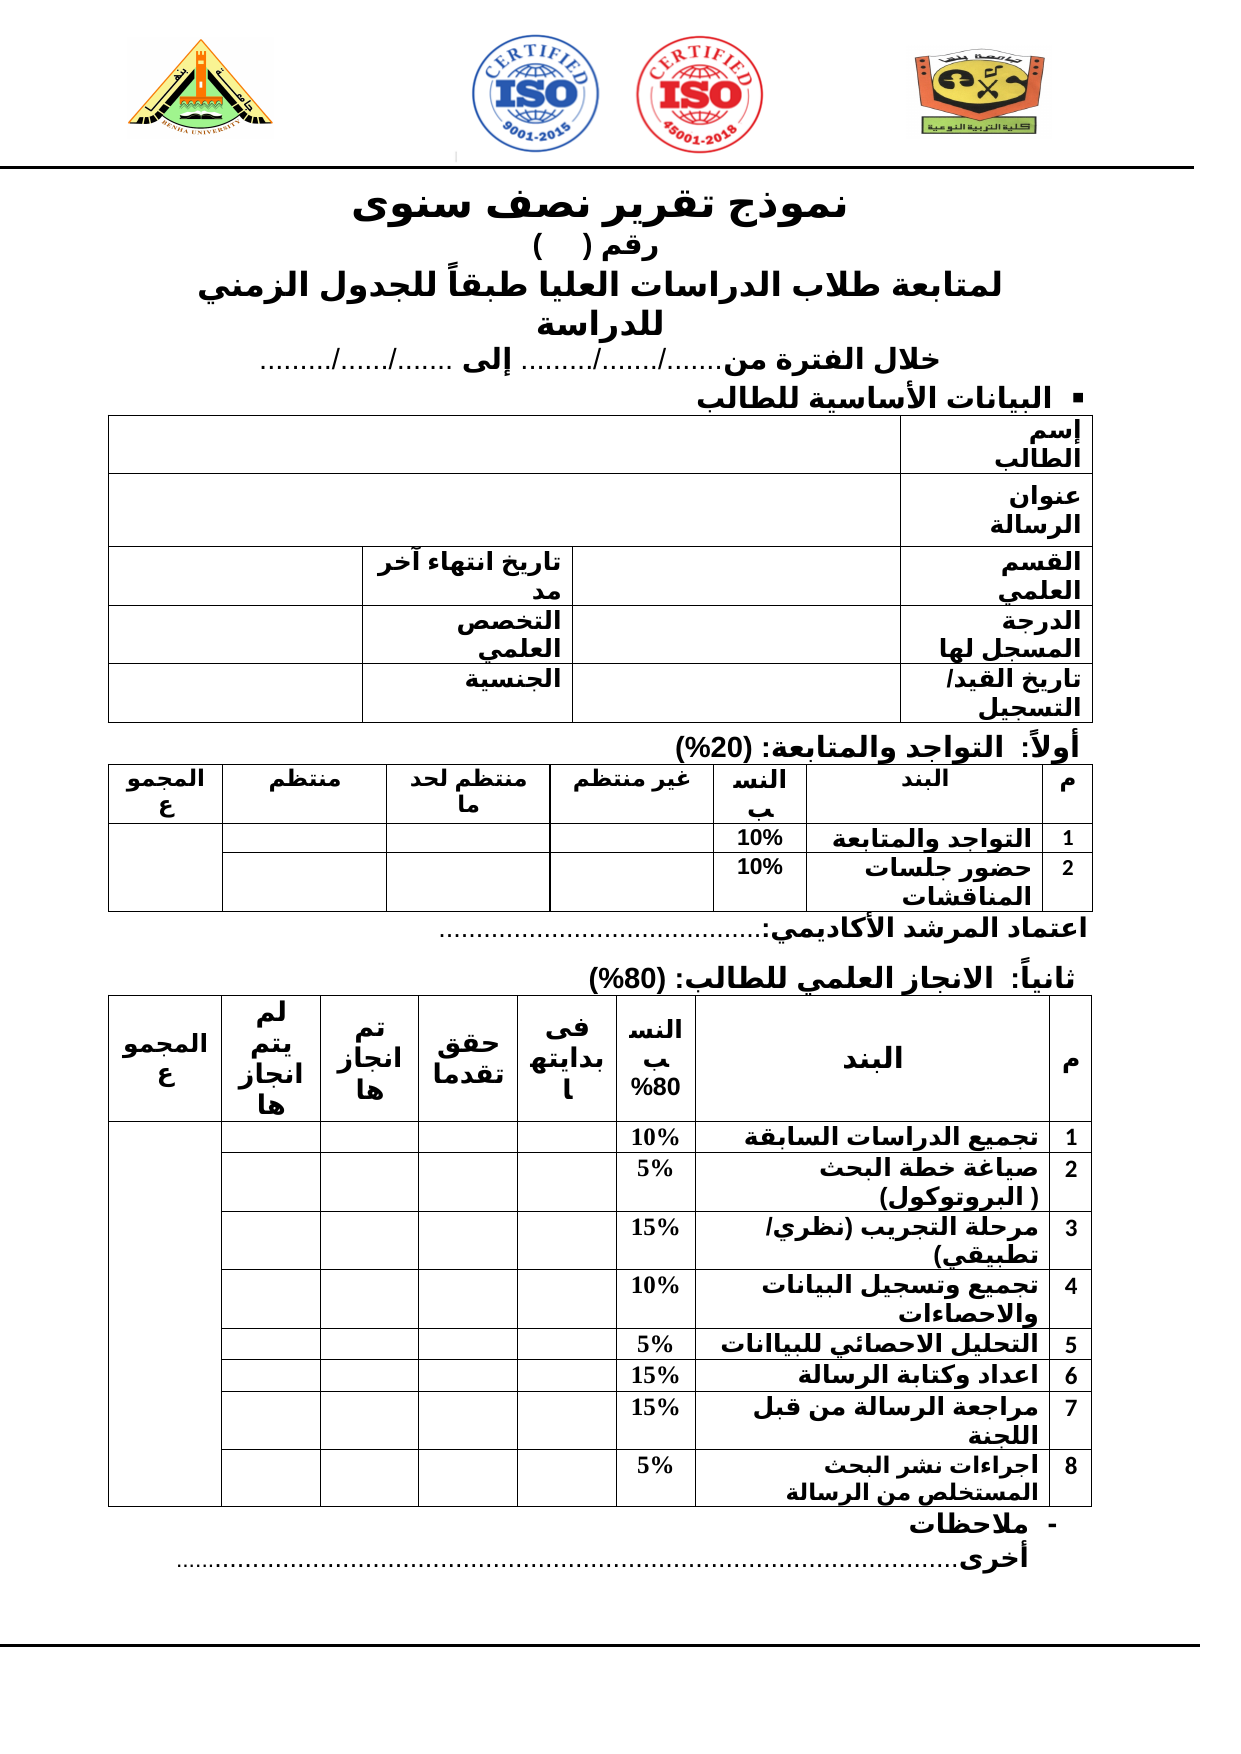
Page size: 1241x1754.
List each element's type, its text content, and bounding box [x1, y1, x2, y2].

table_cell [222, 1450, 320, 1506]
table_cell 10% [617, 1270, 695, 1328]
table_cell [518, 1122, 616, 1152]
table_cell 10% [714, 824, 806, 852]
table_cell اعداد وكتابة الرسالة [696, 1360, 1049, 1391]
text رقم ( ) [148, 227, 1053, 260]
table_cell اجراءات نشر البحث المستخلص من الرسالة [696, 1450, 1049, 1506]
table_cell [321, 1212, 418, 1269]
table_header المجموع [109, 765, 222, 822]
table_cell [573, 547, 900, 605]
table_cell [321, 1122, 418, 1152]
table_cell تاريخ انتهاء آخر مد [363, 547, 572, 605]
list البيانات الأساسية للطالب [148, 381, 1071, 414]
text اعتماد المرشد الأكاديمي:........................................... [148, 912, 1088, 943]
table_cell [518, 1153, 616, 1211]
table_header م [1043, 765, 1092, 822]
table_cell تجميع الدراسات السابقة [696, 1122, 1049, 1152]
table_cell [222, 1392, 320, 1449]
table_cell 7 [1050, 1392, 1091, 1449]
table_cell القسم العلمي [901, 547, 1092, 605]
text ثانياً: الانجاز العلمي للطالب: (80%) [148, 961, 1076, 994]
table_cell [551, 824, 713, 852]
list ملاحظات أخرى......................................................................................................... [89, 1507, 1048, 1574]
table_cell [109, 474, 900, 546]
table_cell 5% [617, 1329, 695, 1359]
table_cell [321, 1450, 418, 1506]
table_cell [551, 853, 713, 911]
table_cell 4 [1050, 1270, 1091, 1328]
table_cell تاريخ القيد/ التسجيل [901, 664, 1092, 722]
table_cell التحليل الاحصائي للبياانات [696, 1329, 1049, 1359]
table_cell [518, 1450, 616, 1506]
text لمتابعة طلاب الدراسات العليا طبقاً للجدول الزمني للدراسة [148, 265, 1053, 342]
table_cell 8 [1050, 1450, 1091, 1506]
table_header تم انجازها [321, 996, 418, 1121]
table_header البند [807, 765, 1042, 822]
table_cell 1 [1043, 824, 1092, 852]
table_cell التواجد والمتابعة [807, 824, 1042, 852]
table_cell [518, 1392, 616, 1449]
table_cell [518, 1329, 616, 1359]
table_cell 15% [617, 1360, 695, 1391]
table_cell [222, 1122, 320, 1152]
table_cell 6 [1050, 1360, 1091, 1391]
table_cell [109, 664, 362, 722]
table_cell 5 [1050, 1329, 1091, 1359]
table_header فى بدايتها [518, 996, 616, 1121]
table_header منتظم [223, 765, 386, 822]
table_cell 15% [617, 1392, 695, 1449]
table_cell [222, 1153, 320, 1211]
table_header منتظم لحد ما [387, 765, 549, 822]
text خلال الفترة من......./......./......... إلى ......./....../......... [148, 342, 1053, 376]
text نموذج تقرير نصف سنوى [148, 179, 1053, 227]
table_cell [109, 824, 222, 911]
table_header لم يتم انجازها [222, 996, 320, 1121]
table_cell 3 [1050, 1212, 1091, 1269]
table_cell [109, 547, 362, 605]
table_header النسب 80% [617, 996, 695, 1121]
table_header المجموع [109, 996, 221, 1121]
picture [906, 45, 1052, 139]
table_cell [321, 1392, 418, 1449]
table_cell [321, 1270, 418, 1328]
table_cell [419, 1392, 517, 1449]
table_cell [321, 1360, 418, 1391]
table_cell [419, 1212, 517, 1269]
table_cell [419, 1270, 517, 1328]
picture [453, 30, 772, 166]
table_cell [387, 853, 549, 911]
table_cell 5% [617, 1450, 695, 1506]
table_cell [222, 1360, 320, 1391]
table_cell [419, 1329, 517, 1359]
table_cell 10% [714, 853, 806, 911]
table_cell [321, 1329, 418, 1359]
table_cell تجميع وتسجيل البيانات والاحصاءات [696, 1270, 1049, 1328]
table_cell 15% [617, 1212, 695, 1269]
table_cell حضور جلسات المناقشات [807, 853, 1042, 911]
table_cell [518, 1212, 616, 1269]
table_header [109, 416, 900, 473]
table_cell 5% [617, 1153, 695, 1211]
picture [126, 37, 274, 139]
table_cell [518, 1270, 616, 1328]
table_header إسم الطالب [901, 416, 1092, 473]
table_header البند [696, 996, 1049, 1121]
table_cell [223, 853, 386, 911]
table_cell 2 [1043, 853, 1092, 911]
table_cell [222, 1212, 320, 1269]
table_cell [518, 1360, 616, 1391]
table_cell [222, 1329, 320, 1359]
table_cell [222, 1270, 320, 1328]
table_cell صياغة خطة البحث ( البروتوكول) [696, 1153, 1049, 1211]
table_cell مرحلة التجريب (نظري/ تطبيقي) [696, 1212, 1049, 1269]
table_cell 10% [617, 1122, 695, 1152]
table_cell [223, 824, 386, 852]
table_header حقق تقدما [419, 996, 517, 1121]
text أولاً: التواجد والمتابعة: (20%) [148, 730, 1080, 764]
table_cell [109, 1122, 221, 1506]
table_cell الجنسية [363, 664, 572, 722]
table_cell عنوان الرسالة [901, 474, 1092, 546]
table_cell [419, 1360, 517, 1391]
table_cell 1 [1050, 1122, 1091, 1152]
table_cell [419, 1153, 517, 1211]
table_cell مراجعة الرسالة من قبل اللجنة [696, 1392, 1049, 1449]
table_header النسب [714, 765, 806, 822]
table_cell [321, 1153, 418, 1211]
table_cell 2 [1050, 1153, 1091, 1211]
table_header [0, 169, 1194, 176]
table_header غير منتظم [551, 765, 713, 822]
table_cell [573, 664, 900, 722]
table_cell التخصص العلمي [363, 606, 572, 663]
table_cell [387, 824, 549, 852]
table_cell الدرجة المسجل لها [901, 606, 1092, 663]
table_cell [419, 1450, 517, 1506]
table_header م [1050, 996, 1091, 1121]
table_cell [109, 606, 362, 663]
table_cell [419, 1122, 517, 1152]
table_cell [573, 606, 900, 663]
